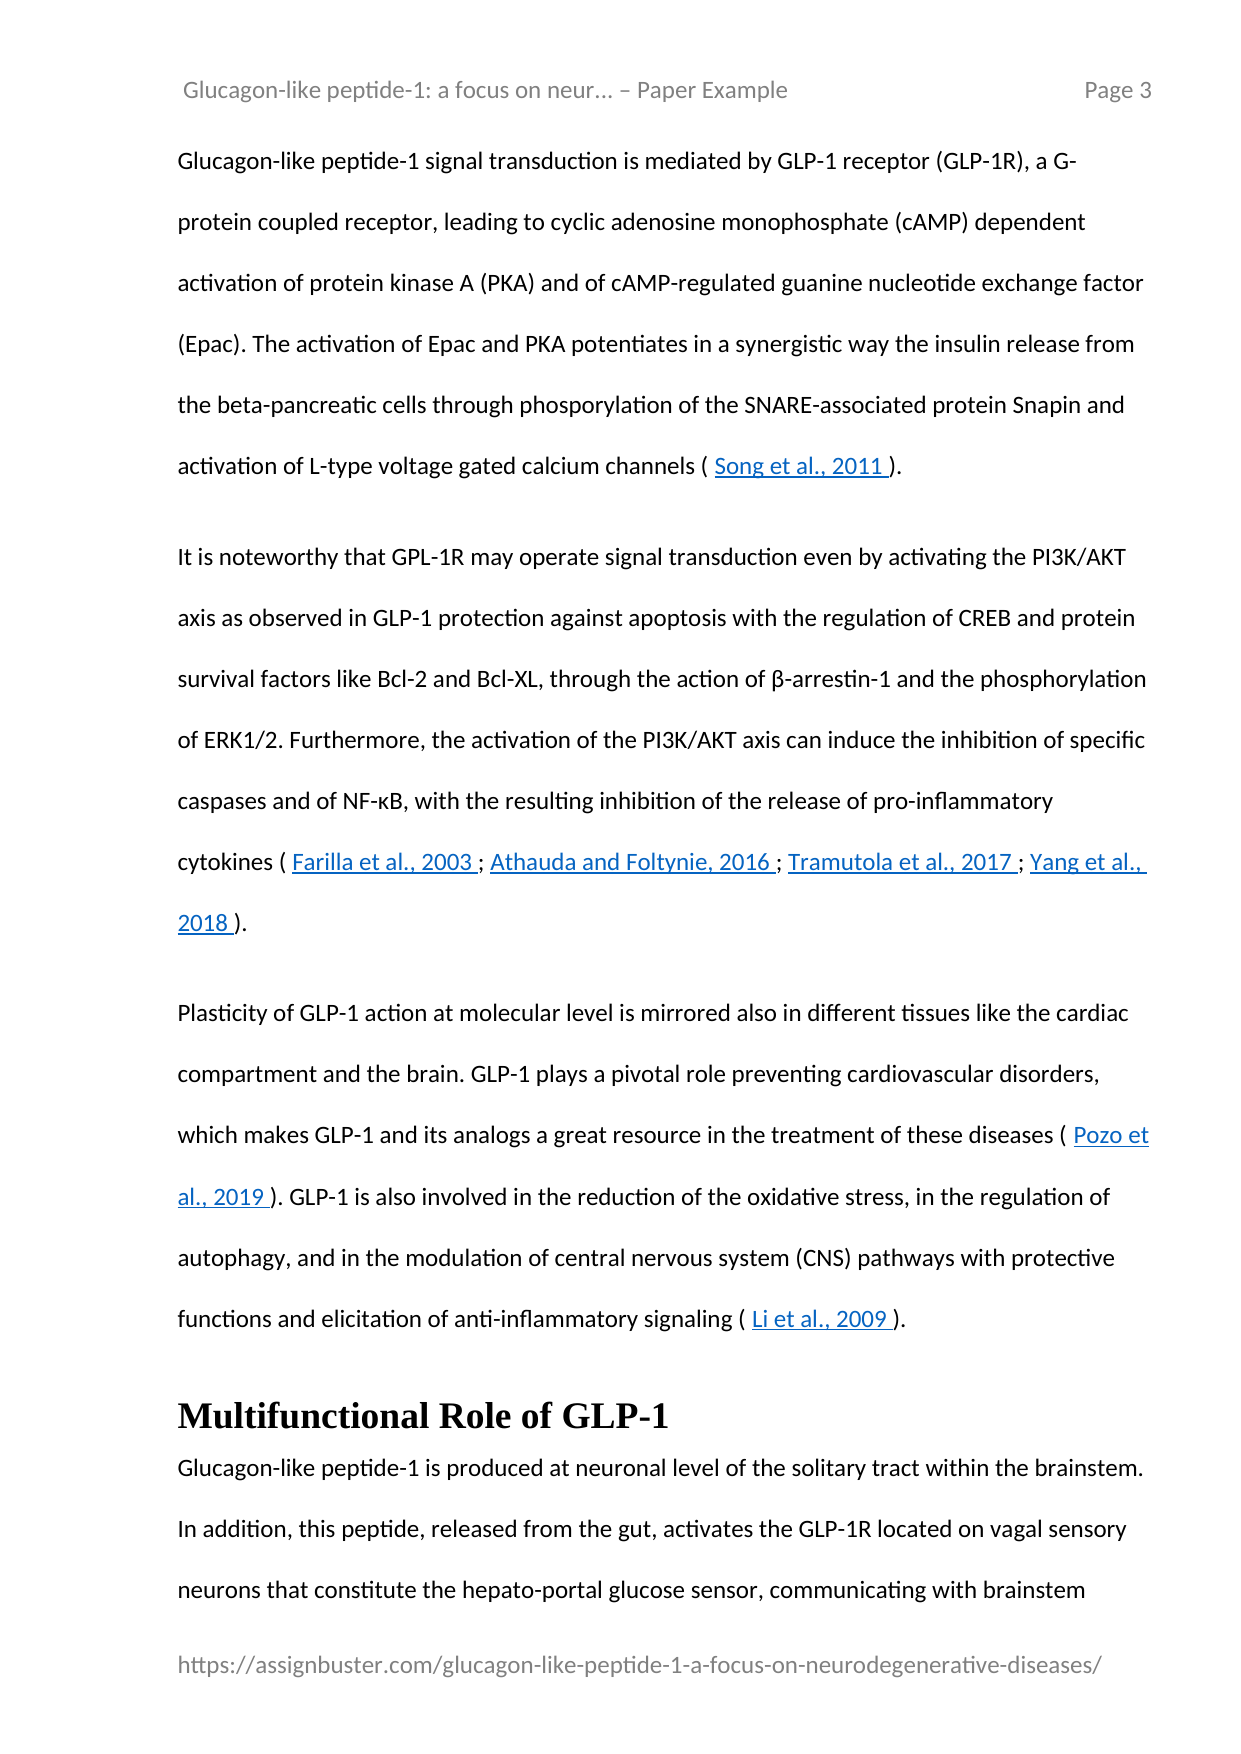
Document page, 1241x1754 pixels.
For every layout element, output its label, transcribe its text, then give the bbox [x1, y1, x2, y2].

text Plasticity of GLP-1 action at molecular level is mirrored also in different tissues like the cardiac compartment and the brain. GLP-1 plays a pivotal role preventing cardiovascular disorders, which makes GLP-1 and its analogs a great resource in the treatment of these diseases ( Pozo et al., 2019 ). GLP-1 is also involved in the reduction of the oxidative stress, in the regulation of autophagy, and in the modulation of central nervous system (CNS) pathways with protective functions and elicitation of anti-inflammatory signaling ( Li et al., 2009 ). [177, 997, 1152, 1333]
subtitle Multifunctional Role of GLP-1 [177, 1393, 1152, 1436]
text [177, 1452, 1152, 1605]
text Glucagon-like peptide-1 signal transduction is mediated by GLP-1 receptor (GLP-1R), a G-protein coupled receptor, leading to cyclic adenosine monophosphate (cAMP) dependent activation of protein kinase A (PKA) and of cAMP-regulated guanine nucleotide exchange factor (Epac). The activation of Epac and PKA potentiates in a synergistic way the insulin release from the beta-pancreatic cells through phosporylation of the SNARE-associated protein Snapin and activation of L-type voltage gated calcium channels ( Song et al., 2011 ). [177, 145, 1152, 481]
text It is noteworthy that GPL-1R may operate signal transduction even by activating the PI3K/AKT axis as observed in GLP-1 protection against apoptosis with the regulation of CREB and protein survival factors like Bcl-2 and Bcl-XL, through the action of β-arrestin-1 and the phosphorylation of ERK1/2. Furthermore, the activation of the PI3K/AKT axis can induce the inhibition of specific caspases and of NF-κB, with the resulting inhibition of the release of pro-inflammatory cytokines ( Farilla et al., 2003 ; Athauda and Foltynie, 2016 ; Tramutola et al., 2017 ; Yang et al., 2018 ). [177, 541, 1152, 937]
